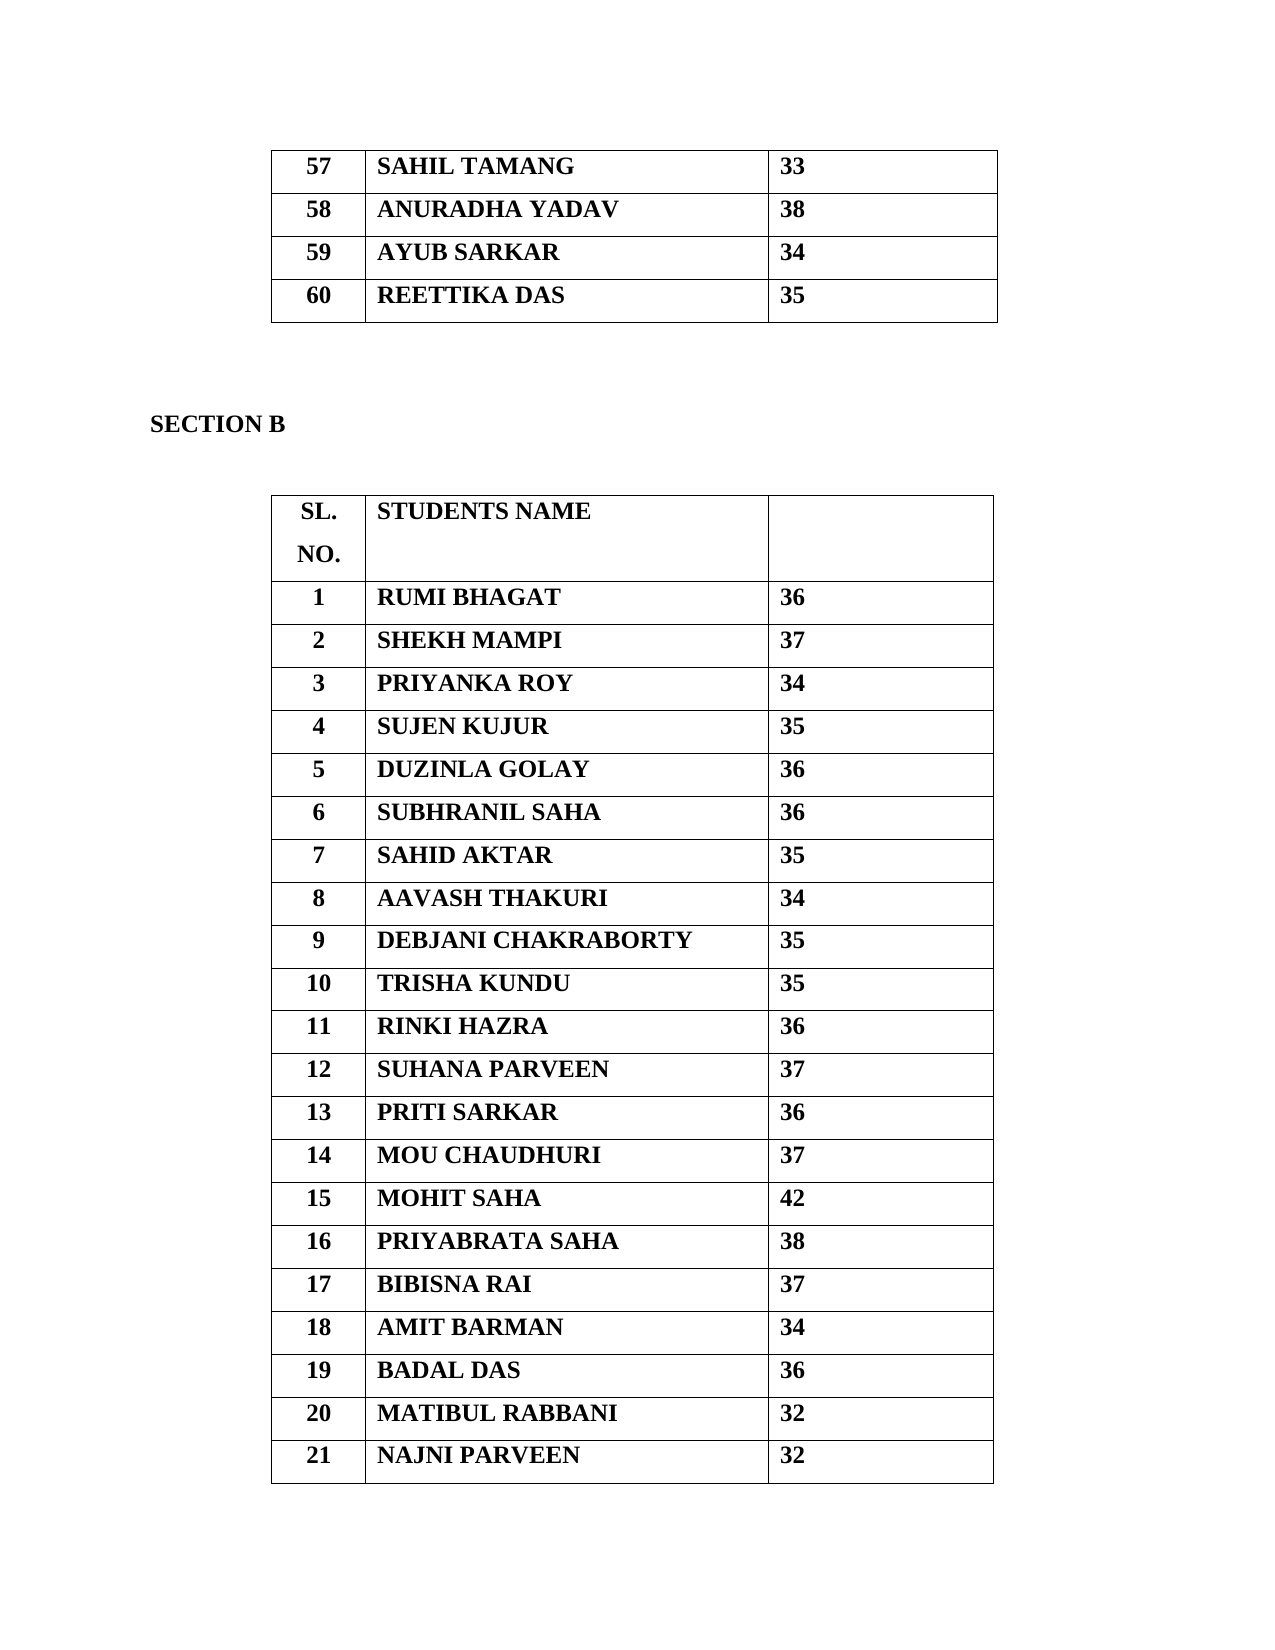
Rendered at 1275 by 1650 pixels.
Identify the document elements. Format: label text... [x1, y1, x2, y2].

table_cell 32 [769, 1441, 993, 1482]
table_cell 11 [272, 1011, 365, 1053]
table_cell 36 [769, 754, 993, 796]
table_cell TRISHA KUNDU [366, 969, 768, 1010]
table_cell 37 [769, 1269, 993, 1311]
table_cell 60 [272, 280, 365, 322]
table_cell 32 [769, 1398, 993, 1439]
table_cell PRIYABRATA SAHA [366, 1226, 768, 1268]
table_cell PRITI SARKAR [366, 1097, 768, 1139]
table_cell 57 [272, 151, 365, 193]
table_cell 5 [272, 754, 365, 796]
table_cell 58 [272, 194, 365, 236]
table_cell 34 [769, 668, 993, 710]
table_cell SUHANA PARVEEN [366, 1054, 768, 1096]
table_cell 14 [272, 1140, 365, 1182]
table_header [769, 496, 993, 581]
table_cell SUJEN KUJUR [366, 711, 768, 753]
table_cell 35 [769, 280, 997, 322]
table_cell DUZINLA GOLAY [366, 754, 768, 796]
table_cell BIBISNA RAI [366, 1269, 768, 1311]
table_cell 35 [769, 711, 993, 753]
table_cell 35 [769, 926, 993, 967]
table_cell MOU CHAUDHURI [366, 1140, 768, 1182]
table_cell 37 [769, 625, 993, 667]
table_cell SUBHRANIL SAHA [366, 797, 768, 839]
table_cell 7 [272, 840, 365, 882]
table_cell 36 [769, 797, 993, 839]
table_cell SAHID AKTAR [366, 840, 768, 882]
table_header SL. NO. [272, 496, 365, 581]
table_cell DEBJANI CHAKRABORTY [366, 926, 768, 967]
table_cell PRIYANKA ROY [366, 668, 768, 710]
table_cell 17 [272, 1269, 365, 1311]
table_cell AYUB SARKAR [366, 237, 768, 279]
table_cell 37 [769, 1140, 993, 1182]
table_cell 36 [769, 1355, 993, 1397]
table_cell 8 [272, 883, 365, 924]
table_cell 38 [769, 194, 997, 236]
table_cell 59 [272, 237, 365, 279]
table_cell RINKI HAZRA [366, 1011, 768, 1053]
table_cell SAHIL TAMANG [366, 151, 768, 193]
table_cell 34 [769, 237, 997, 279]
table_cell 4 [272, 711, 365, 753]
table_cell MOHIT SAHA [366, 1183, 768, 1225]
table_cell 38 [769, 1226, 993, 1268]
table_cell 19 [272, 1355, 365, 1397]
table_cell 34 [769, 1312, 993, 1354]
table_cell 12 [272, 1054, 365, 1096]
table_cell 10 [272, 969, 365, 1010]
table_cell 20 [272, 1398, 365, 1439]
table_cell 37 [769, 1054, 993, 1096]
table_cell 33 [769, 151, 997, 193]
table_header STUDENTS NAME [366, 496, 768, 581]
table_cell BADAL DAS [366, 1355, 768, 1397]
table_cell 1 [272, 582, 365, 624]
table_cell 35 [769, 969, 993, 1010]
table_cell 42 [769, 1183, 993, 1225]
table_cell 15 [272, 1183, 365, 1225]
table_cell AMIT BARMAN [366, 1312, 768, 1354]
table_cell 6 [272, 797, 365, 839]
table_cell NAJNI PARVEEN [366, 1441, 768, 1482]
table_cell 9 [272, 926, 365, 967]
table_cell 2 [272, 625, 365, 667]
table_cell 21 [272, 1441, 365, 1482]
table_cell RUMI BHAGAT [366, 582, 768, 624]
table_cell 36 [769, 582, 993, 624]
table_cell ANURADHA YADAV [366, 194, 768, 236]
table_cell 35 [769, 840, 993, 882]
table_cell 36 [769, 1097, 993, 1139]
table_cell 3 [272, 668, 365, 710]
table_cell SHEKH MAMPI [366, 625, 768, 667]
table_cell 36 [769, 1011, 993, 1053]
table_cell 18 [272, 1312, 365, 1354]
table_cell 34 [769, 883, 993, 924]
text SECTION B [150, 409, 1125, 438]
table_cell AAVASH THAKURI [366, 883, 768, 924]
table_cell 16 [272, 1226, 365, 1268]
table_cell 13 [272, 1097, 365, 1139]
table_cell REETTIKA DAS [366, 280, 768, 322]
table_cell MATIBUL RABBANI [366, 1398, 768, 1439]
